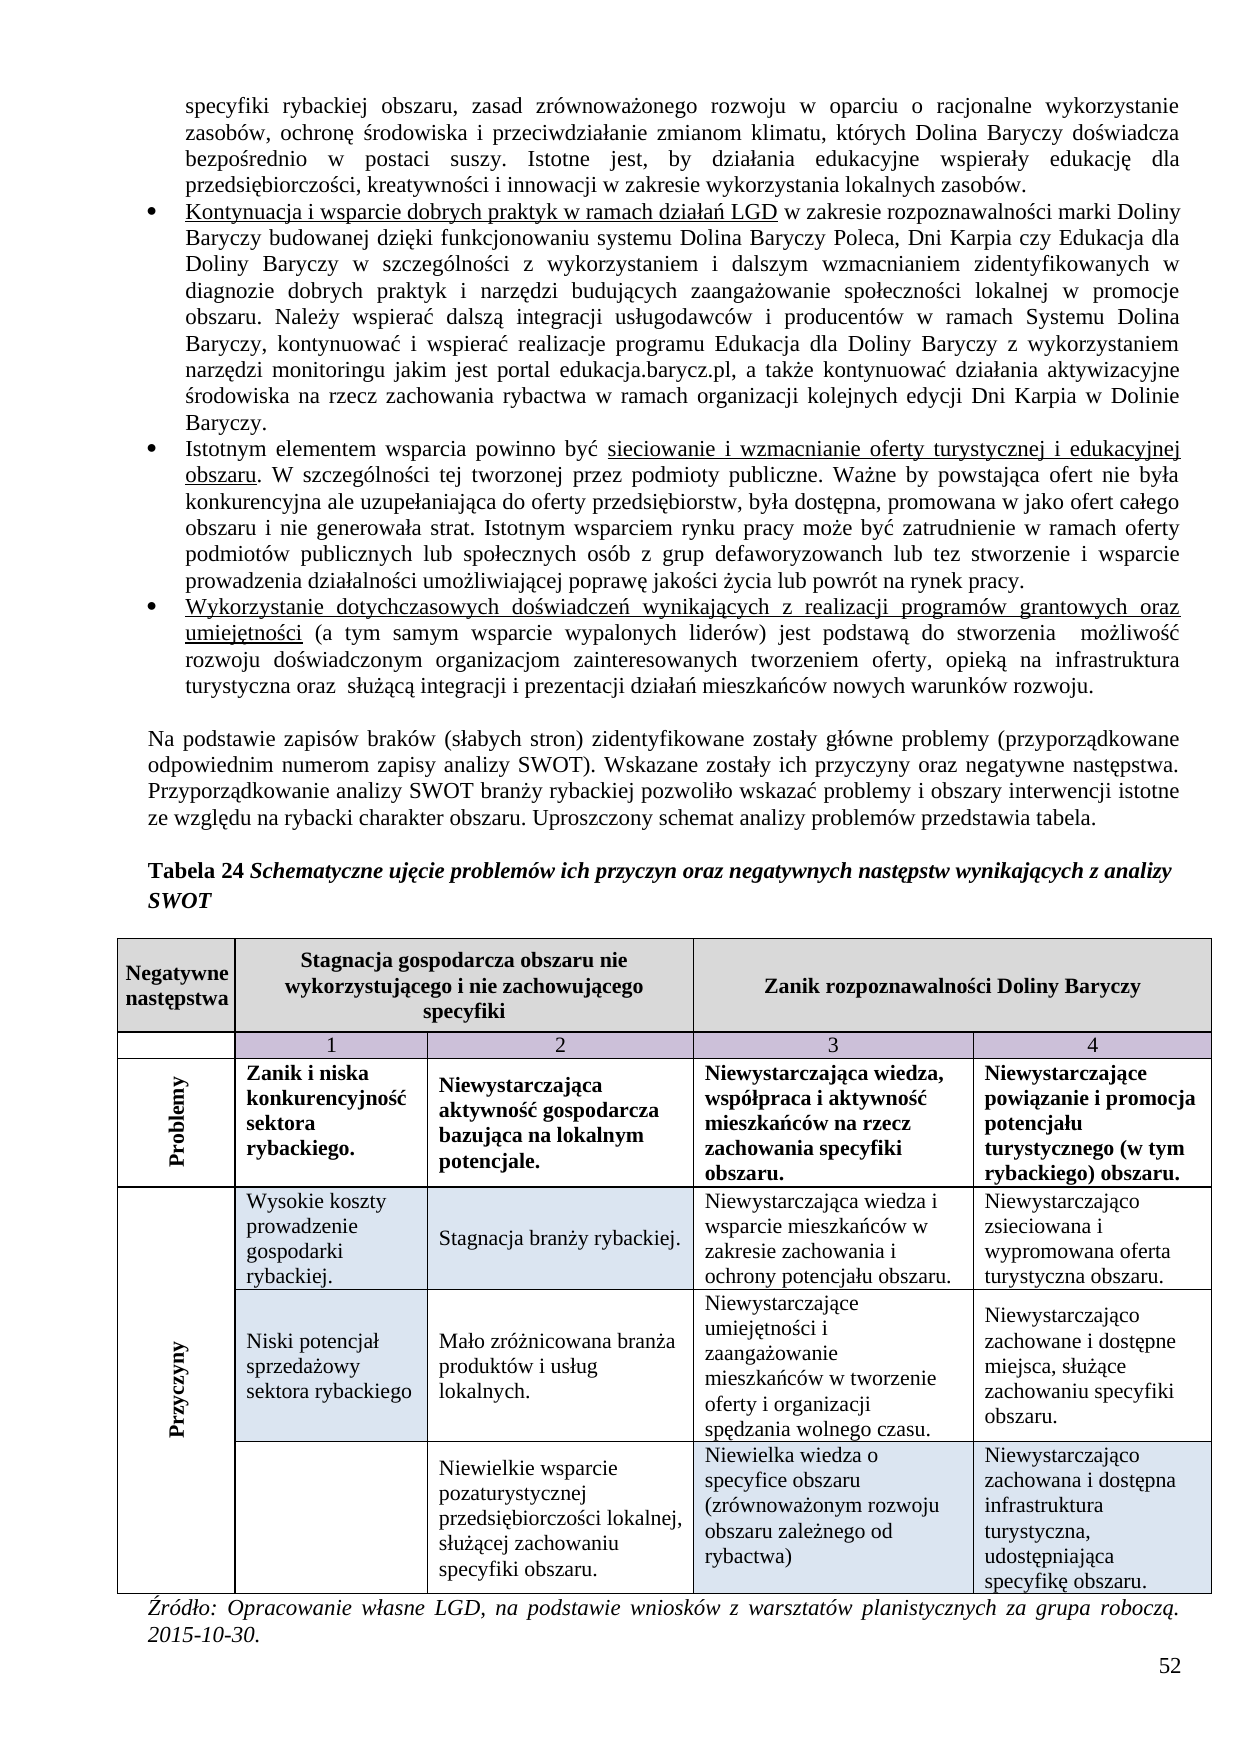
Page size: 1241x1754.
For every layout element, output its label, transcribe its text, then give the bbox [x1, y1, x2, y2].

table_cell Niewystarczająco zsieciowana i wypromowana oferta turystyczna obszaru. [974, 1188, 1211, 1289]
table_cell [236, 1442, 427, 1593]
text Tabela 24 Schematyczne ujęcie problemów ich przyczyn oraz negatywnych następstw wynikających z analizy SWOT [148, 857, 1181, 913]
table_cell Niewystarczające powiązanie i promocja potencjału turystycznego (w tym rybackiego) obszaru. [974, 1059, 1211, 1186]
table_cell Niewystarczająco zachowana i dostępna infrastruktura turystyczna, udostępniająca specyfikę obszaru. [974, 1442, 1211, 1593]
list Wykorzystanie dotychczasowych doświadczeń wynikających z realizacji programów grantowych oraz umiejętności (a tym samym wsparcie wypalonych liderów) jest podstawą do stworzenia możliwość rozwoju doświadczonym organizacjom zainteresowanych tworzeniem oferty, opieką na infrastruktura turystyczna oraz służącą integracji i prezentacji działań mieszkańców nowych warunków rozwoju. [148, 593, 1181, 698]
list Istotnym elementem wsparcia powinno być sieciowanie i wzmacnianie oferty turystycznej i edukacyjnej obszaru. W szczególności tej tworzonej przez podmioty publiczne. Ważne by powstająca ofert nie była konkurencyjna ale uzupełaniająca do oferty przedsiębiorstw, była dostępna, promowana w jako ofert całego obszaru i nie generowała strat. Istotnym wsparciem rynku pracy może być zatrudnienie w ramach oferty podmiotów publicznych lub społecznych osób z grup defaworyzowanch lub tez stworzenie i wsparcie prowadzenia działalności umożliwiającej poprawę jakości życia lub powrót na rynek pracy. [148, 435, 1181, 593]
table_cell Niewielkie wsparcie pozaturystycznej przedsiębiorczości lokalnej, służącej zachowaniu specyfiki obszaru. [428, 1442, 693, 1593]
table_cell Niewystarczająca wiedza, współpraca i aktywność mieszkańców na rzecz zachowania specyfiki obszaru. [694, 1059, 973, 1186]
table_cell 1 [236, 1033, 427, 1058]
table_header Stagnacja gospodarcza obszaru nie wykorzystującego i nie zachowującego specyfiki [236, 939, 693, 1031]
table_cell 4 [974, 1033, 1211, 1058]
table_cell Problemy [118, 1059, 234, 1186]
list Kontynuacja i wsparcie dobrych praktyk w ramach działań LGD w zakresie rozpoznawalności marki Doliny Baryczy budowanej dzięki funkcjonowaniu systemu Dolina Baryczy Poleca, Dni Karpia czy Edukacja dla Doliny Baryczy w szczególności z wykorzystaniem i dalszym wzmacnianiem zidentyfikowanych w diagnozie dobrych praktyk i narzędzi budujących zaangażowanie społeczności lokalnej w promocje obszaru. Należy wspierać dalszą integracji usługodawców i producentów w ramach Systemu Dolina Baryczy, kontynuować i wspierać realizacje programu Edukacja dla Doliny Baryczy z wykorzystaniem narzędzi monitoringu jakim jest portal edukacja.barycz.pl, a także kontynuować działania aktywizacyjne środowiska na rzecz zachowania rybactwa w ramach organizacji kolejnych edycji Dni Karpia w Dolinie Baryczy. [148, 198, 1181, 435]
table_cell Niewielka wiedza o specyfice obszaru (zrównoważonym rozwoju obszaru zależnego od rybactwa) [694, 1442, 973, 1593]
table_cell Niewystarczająca wiedza i wsparcie mieszkańców w zakresie zachowania i ochrony potencjału obszaru. [694, 1188, 973, 1289]
table_cell Mało zróżnicowana branża produktów i usług lokalnych. [428, 1290, 693, 1441]
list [148, 92, 1181, 198]
table_cell Wysokie koszty prowadzenie gospodarki rybackiej. [236, 1188, 427, 1289]
table_cell Niewystarczająca aktywność gospodarcza bazująca na lokalnym potencjale. [428, 1059, 693, 1186]
table_cell [118, 1033, 234, 1058]
table_header Zanik rozpoznawalności Doliny Baryczy [694, 939, 1211, 1031]
table_cell Zanik i niska konkurencyjność sektora rybackiego. [236, 1059, 427, 1186]
text Na podstawie zapisów braków (słabych stron) zidentyfikowane zostały główne problemy (przyporządkowane odpowiednim numerom zapisy analizy SWOT). Wskazane zostały ich przyczyny oraz negatywne następstwa. Przyporządkowanie analizy SWOT branży rybackiej pozwoliło wskazać problemy i obszary interwencji istotne ze względu na rybacki charakter obszaru. Uproszczony schemat analizy problemów przedstawia tabela. [148, 725, 1181, 830]
table_header Negatywne następstwa [118, 939, 234, 1031]
table_cell Niewystarczające umiejętności i zaangażowanie mieszkańców w tworzenie oferty i organizacji spędzania wolnego czasu. [694, 1290, 973, 1441]
table_cell 3 [694, 1033, 973, 1058]
table_cell 2 [428, 1033, 693, 1058]
table_cell Niewystarczająco zachowane i dostępne miejsca, służące zachowaniu specyfiki obszaru. [974, 1290, 1211, 1441]
table_cell Niski potencjał sprzedażowy sektora rybackiego [236, 1290, 427, 1441]
text Źródło: Opracowanie własne LGD, na podstawie wniosków z warsztatów planistycznych za grupa roboczą. 2015-10-30. [148, 1594, 1181, 1647]
table_cell Przyczyny [118, 1188, 234, 1593]
table_cell Stagnacja branży rybackiej. [428, 1188, 693, 1289]
